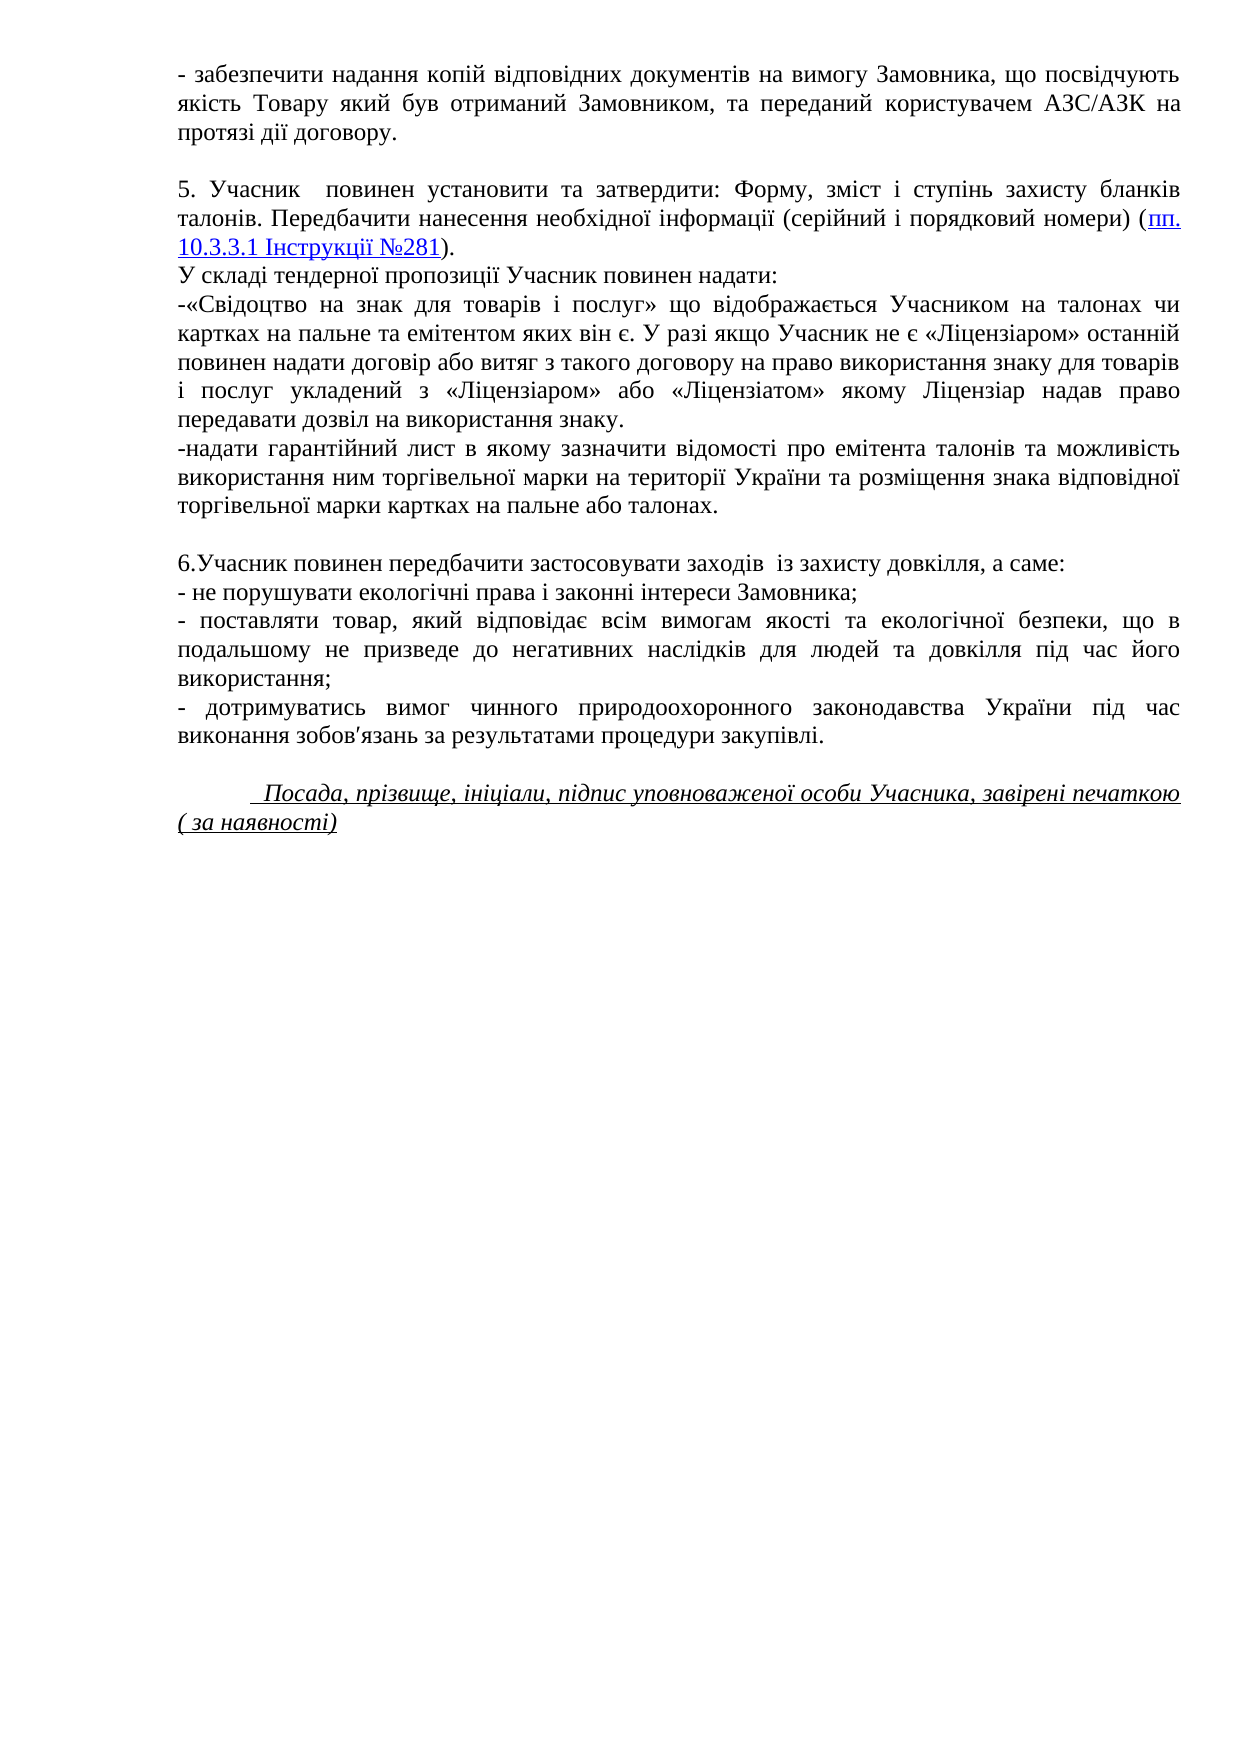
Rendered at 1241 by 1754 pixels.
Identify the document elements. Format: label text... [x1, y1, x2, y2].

text Посада, прізвище, ініціали, підпис уповноваженої особи Учасника, завірені печаткою ( за наявності) [177, 778, 1181, 835]
text 6.Учасник повинен передбачити застосовувати заходів із захисту довкілля, а саме: [177, 548, 1181, 577]
text У складі тендерної пропозиції Учасник повинен надати: [177, 260, 1181, 289]
text -надати гарантійний лист в якому зазначити відомості про емітента талонів та можливість використання ним торгівельної марки на території України та розміщення знака відповідної торгівельної марки картках на пальне або талонах. [177, 433, 1181, 519]
text -«Свідоцтво на знак для товарів і послуг» що відображається Учасником на талонах чи картках на пальне та емітентом яких він є. У разі якщо Учасник не є «Ліцензіаром» останній повинен надати договір або витяг з такого договору на право використання знаку для товарів і послуг укладений з «Ліцензіаром» або «Ліцензіатом» якому Ліцензіар надав право передавати дозвіл на використання знаку. [177, 289, 1181, 433]
text 5. Учасник повинен установити та затвердити: Форму, зміст і ступінь захисту бланків талонів. Передбачити нанесення необхідної інформації (серійний і порядковий номери) (пп. 10.3.3.1 Інструкції №281). [177, 174, 1181, 260]
text - поставляти товар, який відповідає всім вимогам якості та екологічної безпеки, що в подальшому не призведе до негативних наслідків для людей та довкілля під час його використання; [177, 605, 1181, 692]
text - забезпечити надання копій відповідних документів на вимогу Замовника, що посвідчують якість Товару який був отриманий Замовником, та переданий користувачем АЗС/АЗК на протязі дії договору. [177, 59, 1181, 145]
text - не порушувати екологічні права і законні інтереси Замовника; [177, 577, 1181, 605]
text - дотримуватись вимог чинного природоохоронного законодавства України під час виконання зобов′язань за результатами процедури закупівлі. [177, 692, 1181, 749]
